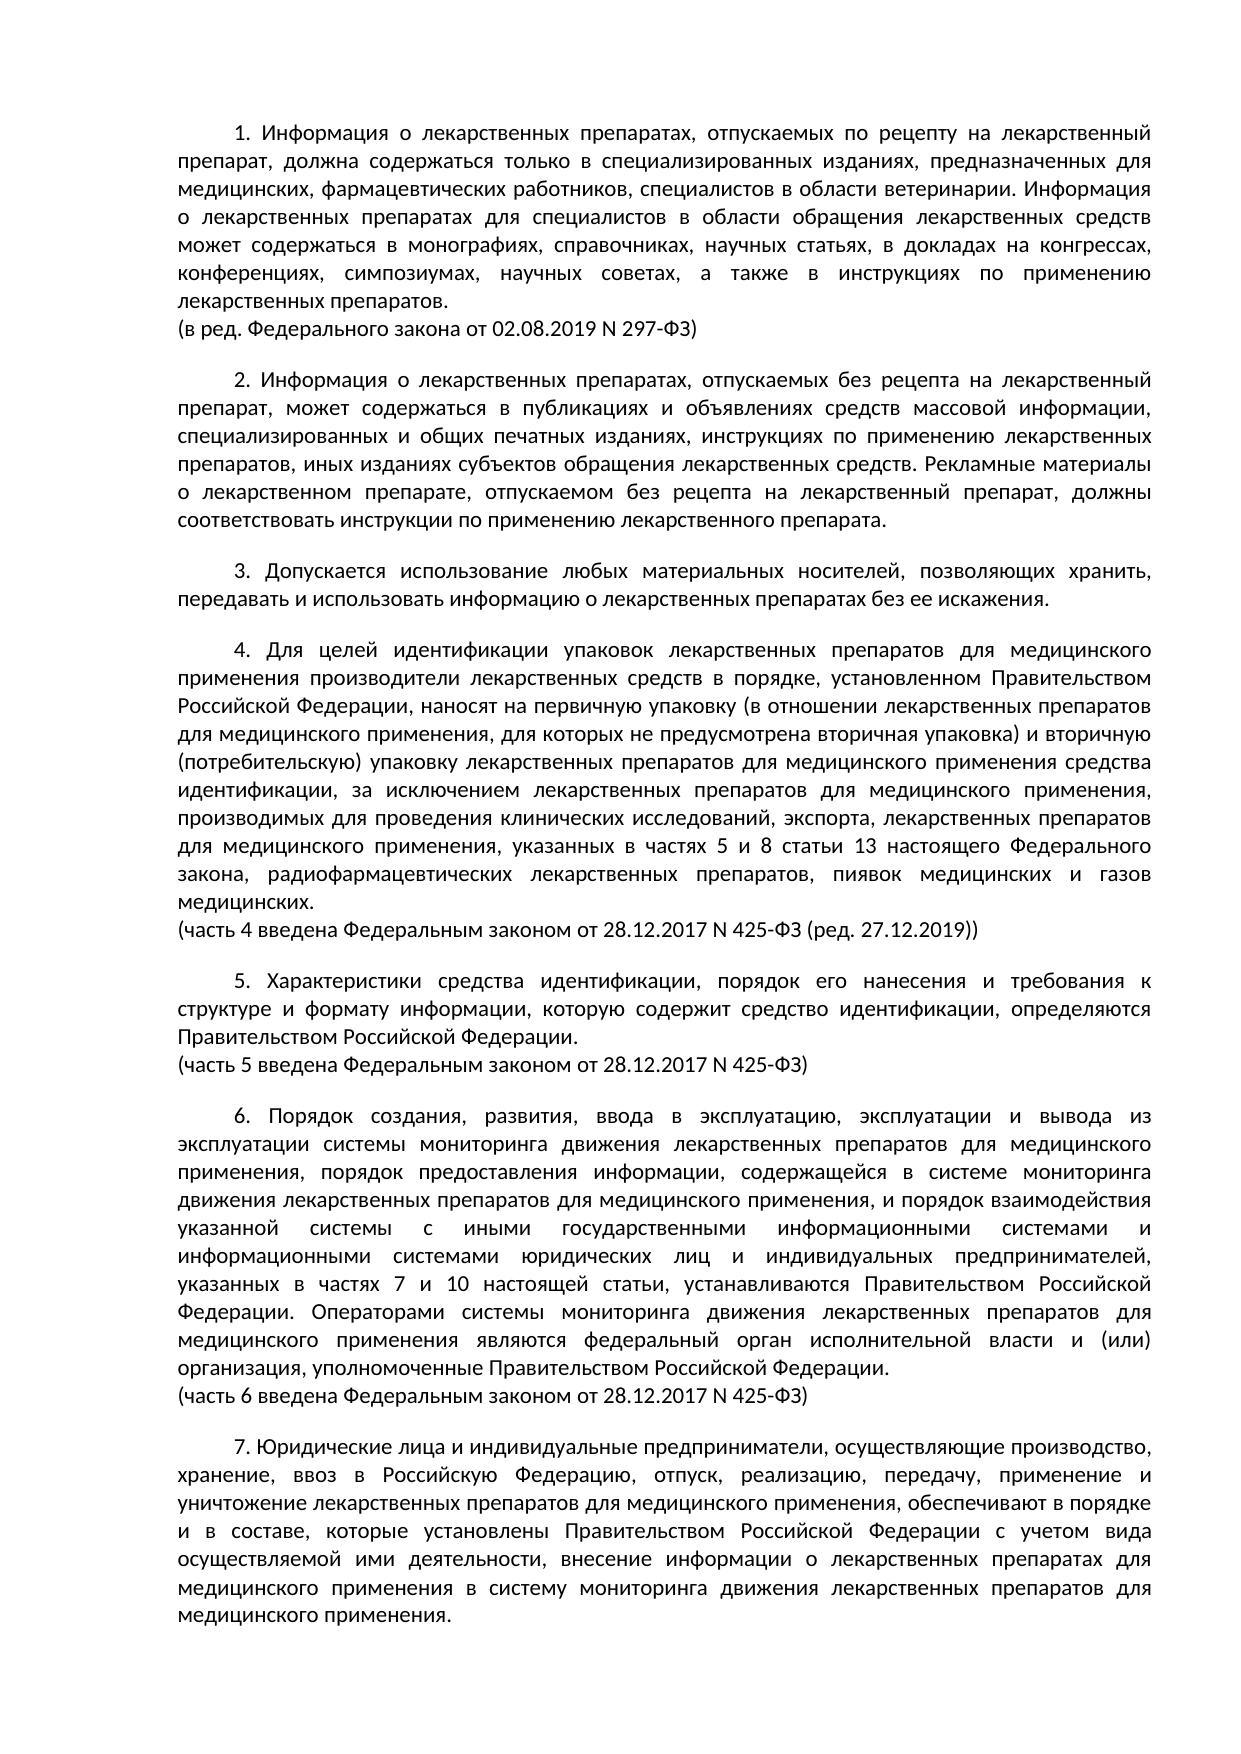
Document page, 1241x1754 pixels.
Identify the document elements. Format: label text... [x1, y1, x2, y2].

text 4. Для целей идентификации упаковок лекарственных препаратов для медицинского применения производители лекарственных средств в порядке, установленном Правительством Российской Федерации, наносят на первичную упаковку (в отношении лекарственных препаратов для медицинского применения, для которых не предусмотрена вторичная упаковка) и вторичную (потребительскую) упаковку лекарственных препаратов для медицинского применения средства идентификации, за исключением лекарственных препаратов для медицинского применения, производимых для проведения клинических исследований, экспорта, лекарственных препаратов для медицинского применения, указанных в частях 5 и 8 статьи 13 настоящего Федерального закона, радиофармацевтических лекарственных препаратов, пиявок медицинских и газов медицинских. [177, 635, 1152, 915]
text 7. Юридические лица и индивидуальные предприниматели, осуществляющие производство, хранение, ввоз в Российскую Федерацию, отпуск, реализацию, передачу, применение и уничтожение лекарственных препаратов для медицинского применения, обеспечивают в порядке и в составе, которые установлены Правительством Российской Федерации с учетом вида осуществляемой ими деятельности, внесение информации о лекарственных препаратах для медицинского применения в систему мониторинга движения лекарственных препаратов для медицинского применения. [177, 1432, 1152, 1629]
text (в ред. Федерального закона от 02.08.2019 N 297-ФЗ) [177, 314, 1152, 342]
text 5. Характеристики средства идентификации, порядок его нанесения и требования к структуре и формату информации, которую содержит средство идентификации, определяются Правительством Российской Федерации. [177, 966, 1152, 1050]
text (часть 4 введена Федеральным законом от 28.12.2017 N 425-ФЗ (ред. 27.12.2019)) [177, 915, 1152, 943]
text 1. Информация о лекарственных препаратах, отпускаемых по рецепту на лекарственный препарат, должна содержаться только в специализированных изданиях, предназначенных для медицинских, фармацевтических работников, специалистов в области ветеринарии. Информация о лекарственных препаратах для специалистов в области обращения лекарственных средств может содержаться в монографиях, справочниках, научных статьях, в докладах на конгрессах, конференциях, симпозиумах, научных советах, а также в инструкциях по применению лекарственных препаратов. [177, 118, 1152, 314]
text (часть 6 введена Федеральным законом от 28.12.2017 N 425-ФЗ) [177, 1382, 1152, 1409]
text 3. Допускается использование любых материальных носителей, позволяющих хранить, передавать и использовать информацию о лекарственных препаратах без ее искажения. [177, 556, 1152, 612]
text 2. Информация о лекарственных препаратах, отпускаемых без рецепта на лекарственный препарат, может содержаться в публикациях и объявлениях средств массовой информации, специализированных и общих печатных изданиях, инструкциях по применению лекарственных препаратов, иных изданиях субъектов обращения лекарственных средств. Рекламные материалы о лекарственном препарате, отпускаемом без рецепта на лекарственный препарат, должны соответствовать инструкции по применению лекарственного препарата. [177, 365, 1152, 533]
text (часть 5 введена Федеральным законом от 28.12.2017 N 425-ФЗ) [177, 1050, 1152, 1078]
text 6. Порядок создания, развития, ввода в эксплуатацию, эксплуатации и вывода из эксплуатации системы мониторинга движения лекарственных препаратов для медицинского применения, порядок предоставления информации, содержащейся в системе мониторинга движения лекарственных препаратов для медицинского применения, и порядок взаимодействия указанной системы с иными государственными информационными системами и информационными системами юридических лиц и индивидуальных предпринимателей, указанных в частях 7 и 10 настоящей статьи, устанавливаются Правительством Российской Федерации. Операторами системы мониторинга движения лекарственных препаратов для медицинского применения являются федеральный орган исполнительной власти и (или) организация, уполномоченные Правительством Российской Федерации. [177, 1101, 1152, 1382]
